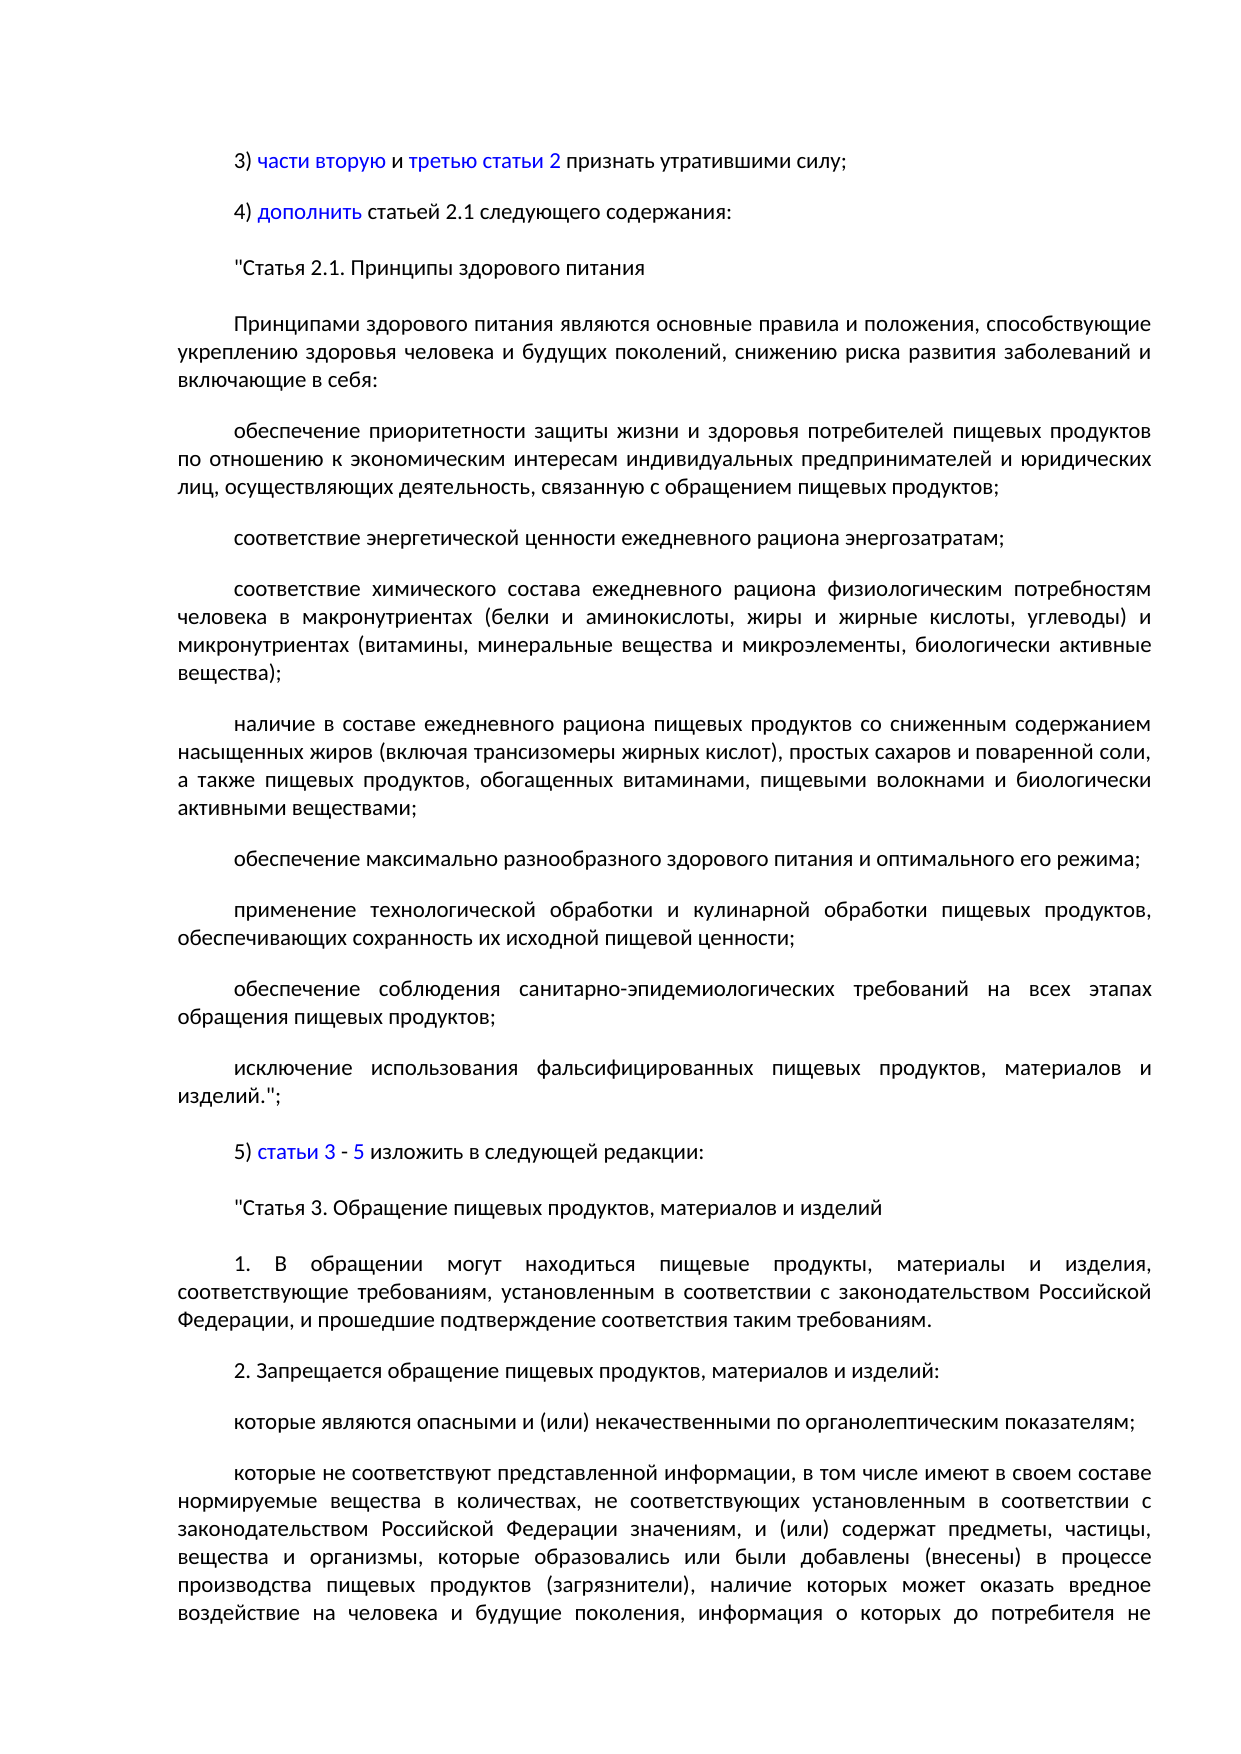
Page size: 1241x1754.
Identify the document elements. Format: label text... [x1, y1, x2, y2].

text 1. В обращении могут находиться пищевые продукты, материалы и изделия, соответствующие требованиям, установленным в соответствии с законодательством Российской Федерации, и прошедшие подтверждение соответствия таким требованиям. [177, 1249, 1152, 1333]
text исключение использования фальсифицированных пищевых продуктов, материалов и изделий."; [177, 1053, 1152, 1109]
text обеспечение приоритетности защиты жизни и здоровья потребителей пищевых продуктов по отношению к экономическим интересам индивидуальных предпринимателей и юридических лиц, осуществляющих деятельность, связанную с обращением пищевых продуктов; [177, 416, 1152, 500]
text обеспечение соблюдения санитарно-эпидемиологических требований на всех этапах обращения пищевых продуктов; [177, 974, 1152, 1030]
text обеспечение максимально разнообразного здорового питания и оптимального его режима; [177, 844, 1152, 872]
text Принципами здорового питания являются основные правила и положения, способствующие укреплению здоровья человека и будущих поколений, снижению риска развития заболеваний и включающие в себя: [177, 309, 1152, 393]
text 5) статьи 3 - 5 изложить в следующей редакции: [177, 1137, 1152, 1165]
text "Статья 2.1. Принципы здорового питания [177, 253, 1152, 281]
text 2. Запрещается обращение пищевых продуктов, материалов и изделий: [177, 1356, 1152, 1384]
text применение технологической обработки и кулинарной обработки пищевых продуктов, обеспечивающих сохранность их исходной пищевой ценности; [177, 895, 1152, 951]
text "Статья 3. Обращение пищевых продуктов, материалов и изделий [177, 1193, 1152, 1221]
text 3) части вторую и третью статьи 2 признать утратившими силу; [177, 146, 1152, 174]
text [177, 1458, 1152, 1626]
text соответствие химического состава ежедневного рациона физиологическим потребностям человека в макронутриентах (белки и аминокислоты, жиры и жирные кислоты, углеводы) и микронутриентах (витамины, минеральные вещества и микроэлементы, биологически активные вещества); [177, 574, 1152, 686]
text 4) дополнить статьей 2.1 следующего содержания: [177, 197, 1152, 225]
text наличие в составе ежедневного рациона пищевых продуктов со сниженным содержанием насыщенных жиров (включая трансизомеры жирных кислот), простых сахаров и поваренной соли, а также пищевых продуктов, обогащенных витаминами, пищевыми волокнами и биологически активными веществами; [177, 709, 1152, 821]
text соответствие энергетической ценности ежедневного рациона энергозатратам; [177, 523, 1152, 551]
text которые являются опасными и (или) некачественными по органолептическим показателям; [177, 1407, 1152, 1435]
